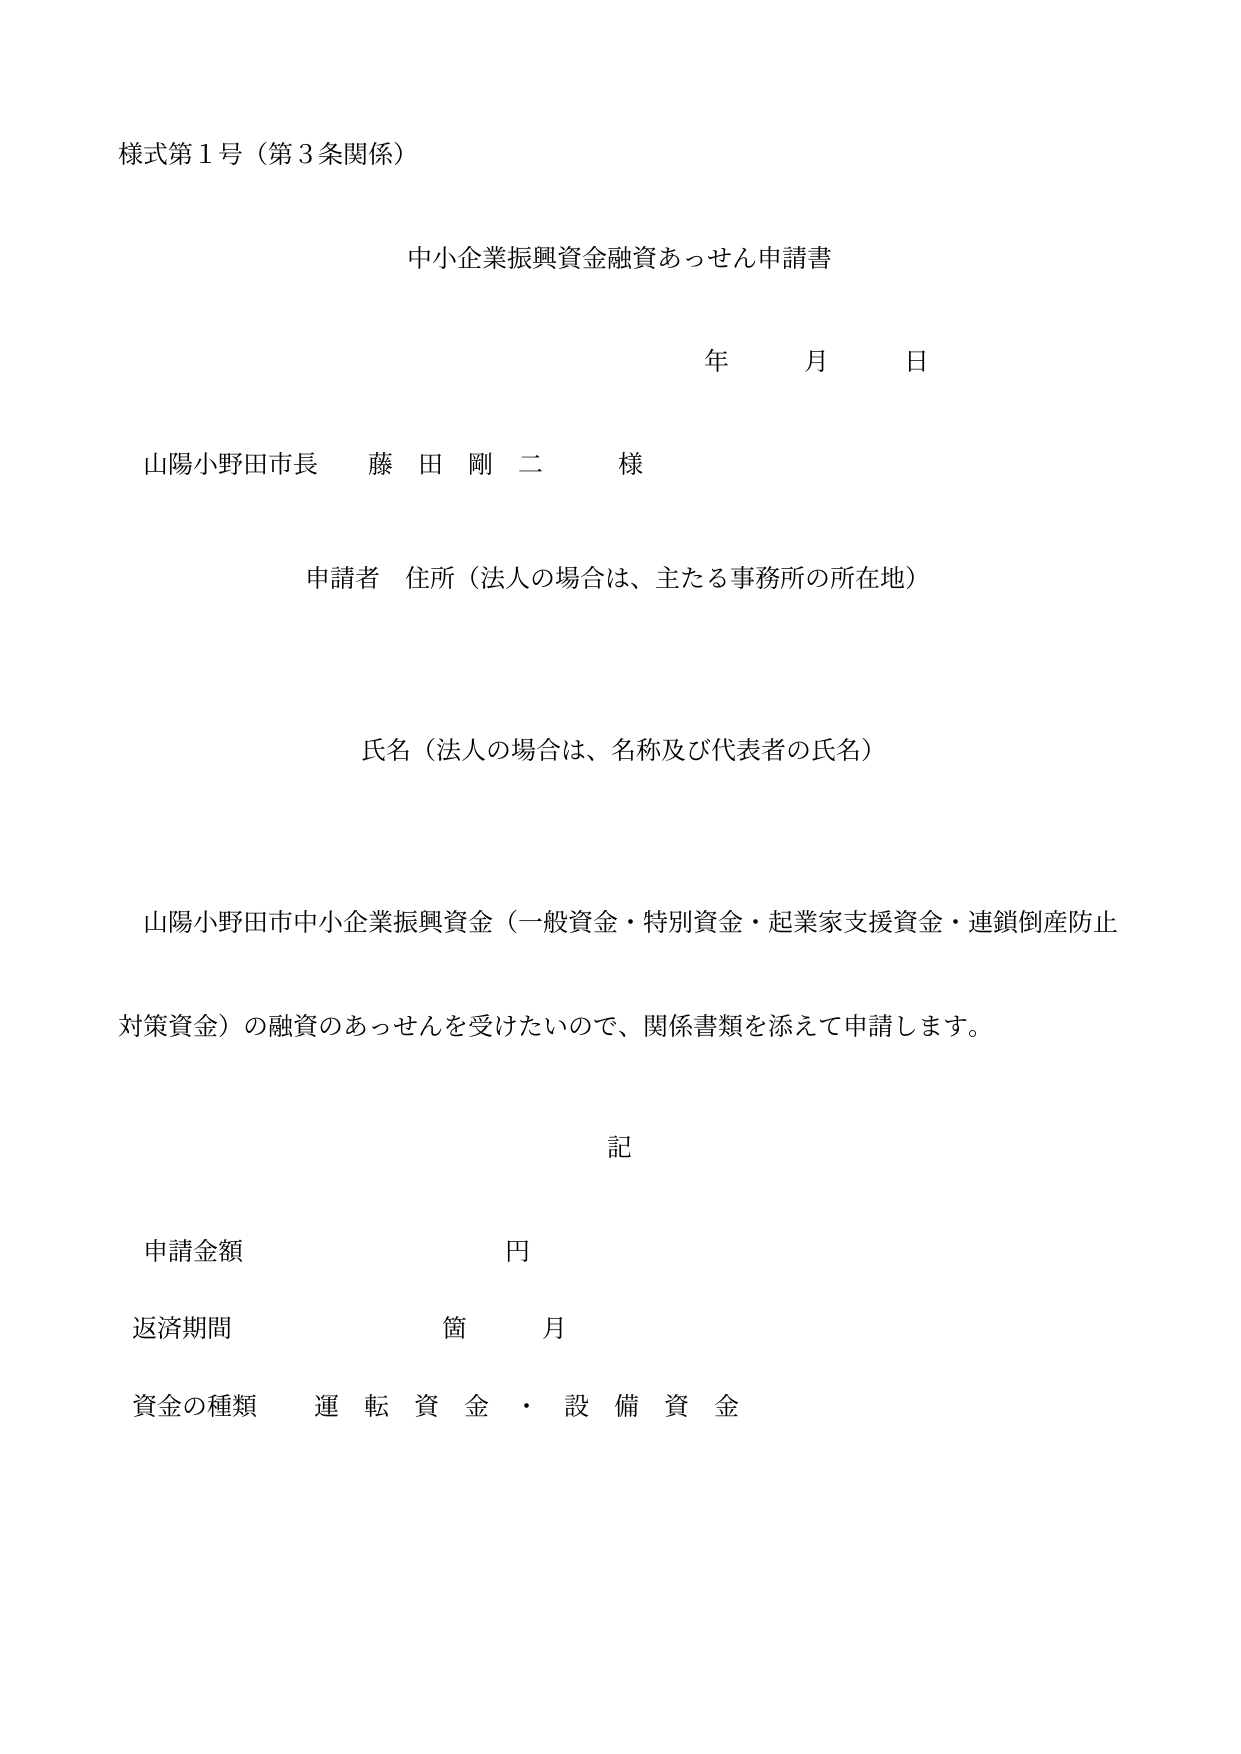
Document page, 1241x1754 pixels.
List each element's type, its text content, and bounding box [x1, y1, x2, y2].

text 山陽小野田市中小企業振興資金（一般資金・特別資金・起業家支援資金・連鎖倒産防止対策資金）の融資のあっせんを受けたいので、関係書類を添えて申請します。 [118, 887, 1122, 1059]
text 年 月 日 [118, 325, 1122, 394]
text 返済期間 箇 月 [118, 1293, 1122, 1362]
text 山陽小野田市長 藤 田 剛 二 様 [118, 429, 1122, 498]
text 中小企業振興資金融資あっせん申請書 [118, 222, 1122, 291]
text 様式第１号（第３条関係） [118, 118, 1122, 187]
text 資金の種類 運 転 資 金 ・ 設 備 資 金 [118, 1371, 1122, 1439]
text 記 [118, 1111, 1122, 1180]
text 申請者 住所（法人の場合は、主たる事務所の所在地） [118, 542, 1122, 611]
text 氏名（法人の場合は、名称及び代表者の氏名） [118, 714, 1122, 783]
text 申請金額 円 [118, 1215, 1122, 1284]
